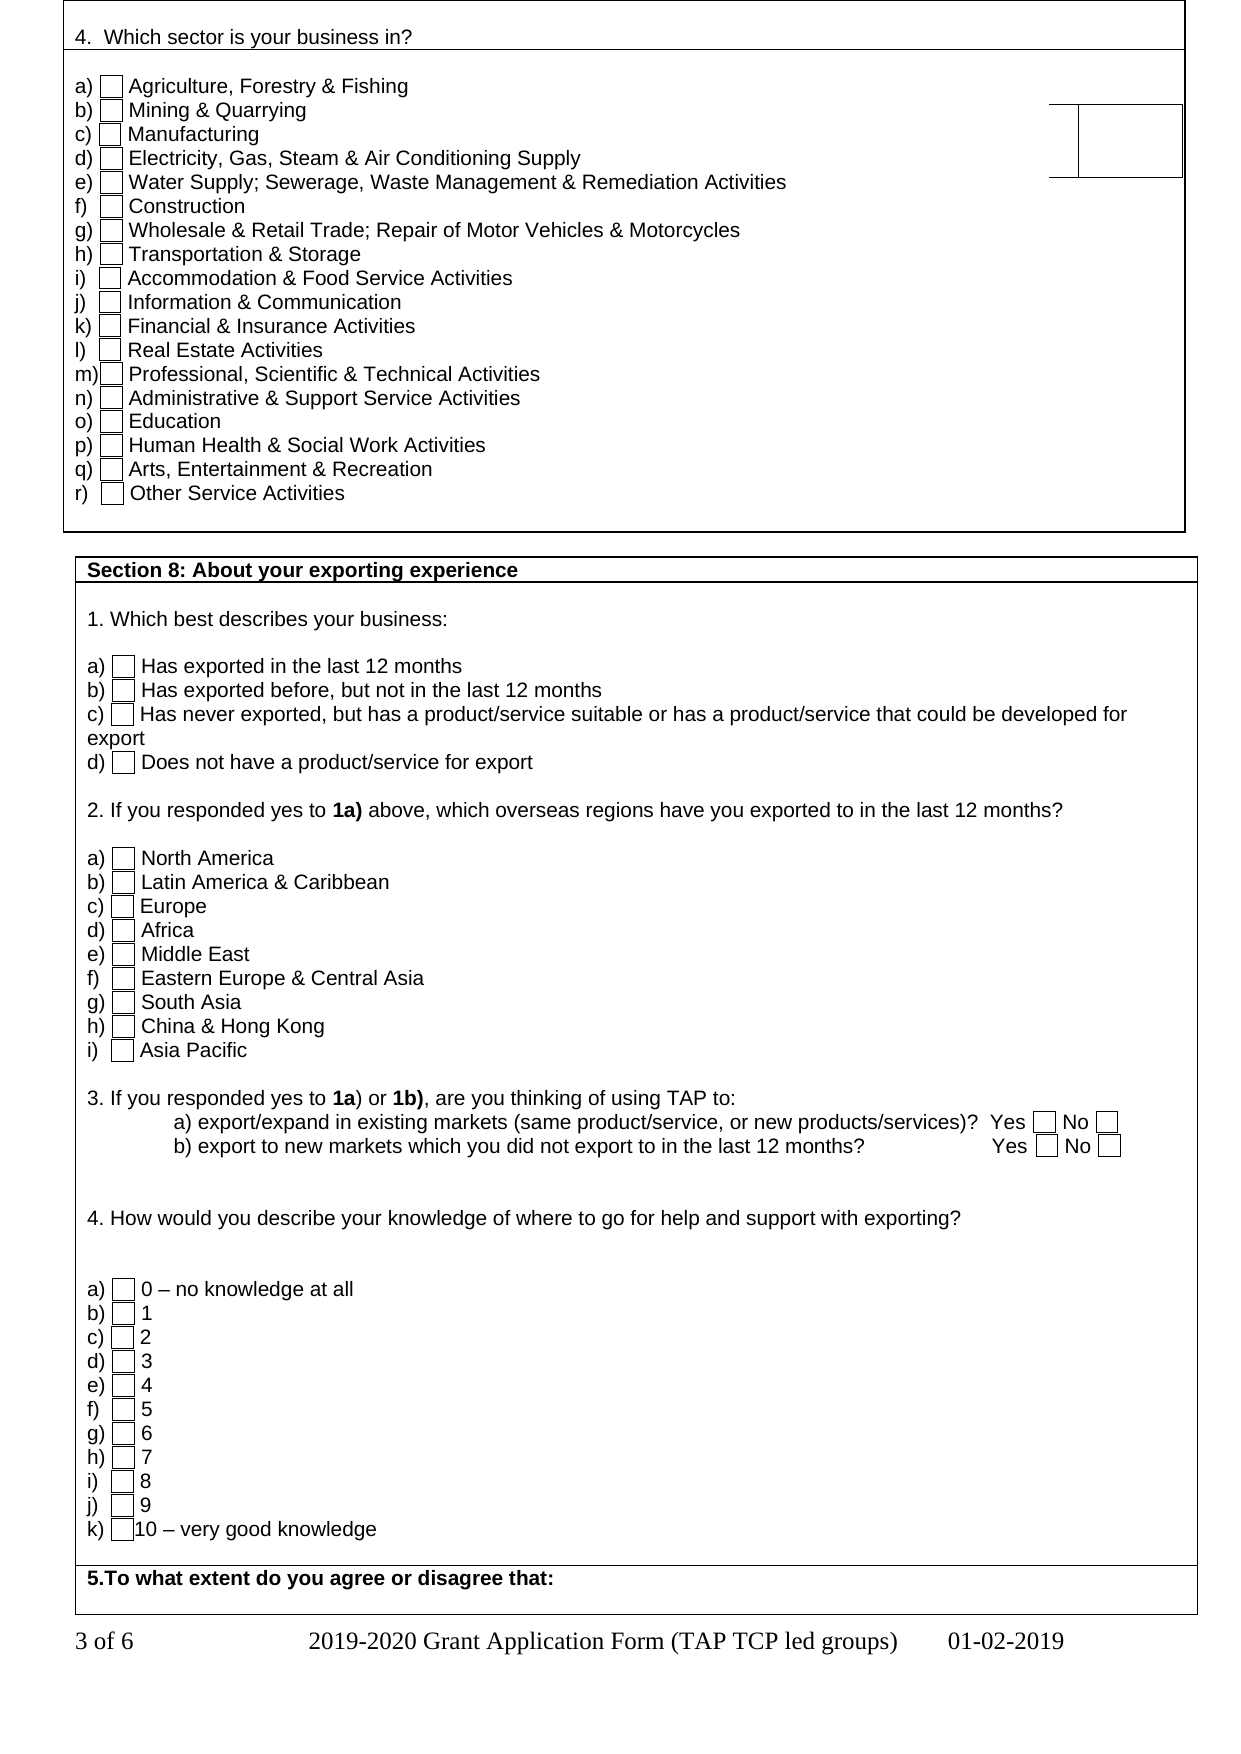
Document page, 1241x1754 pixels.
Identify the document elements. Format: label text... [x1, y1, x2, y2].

table_cell 1. Which best describes your business: a) Has exported in the last 12 months b) Has exported before, but not in the last 12 months c) Has never exported, but has a product/service suitable or has a product/service that could be developed for export d) Does not have a product/service for export 2. If you responded yes to 1a) above, which overseas regions have you exported to in the last 12 months? a) North America b) Latin America & Caribbean c) Europe d) Africa e) Middle East f) Eastern Europe & Central Asia g) South Asia h) China & Hong Kong i) Asia Pacific 3. If you responded yes to 1a) or 1b), are you thinking of using TAP to: a) export/expand in existing markets (same product/service, or new products/services)? Yes No b) export to new markets which you did not export to in the last 12 months? Yes No 4. How would you describe your knowledge of where to go for help and support with exporting? a) 0 – no knowledge at all b) 1 c) 2 d) 3 e) 4 f) 5 g) 6 h) 7 i) 8 j) 9 k) 10 – very good knowledge [76, 583, 1197, 1565]
table_header Section 8: About your exporting experience [76, 558, 1197, 581]
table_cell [76, 1566, 1197, 1614]
table_header 4. Which sector is your business in? [64, 1, 1184, 49]
table_cell a) Agriculture, Forestry & Fishing b) Mining & Quarrying c) Manufacturing d) Electricity, Gas, Steam & Air Conditioning Supply e) Water Supply; Sewerage, Waste Management & Remediation Activities f) Construction g) Wholesale & Retail Trade; Repair of Motor Vehicles & Motorcycles h) Transportation & Storage i) Accommodation & Food Service Activities j) Information & Communication k) Financial & Insurance Activities l) Real Estate Activities m) Professional, Scientific & Technical Activities n) Administrative & Support Service Activities o) Education p) Human Health & Social Work Activities q) Arts, Entertainment & Recreation r) Other Service Activities [64, 50, 1184, 531]
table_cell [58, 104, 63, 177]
